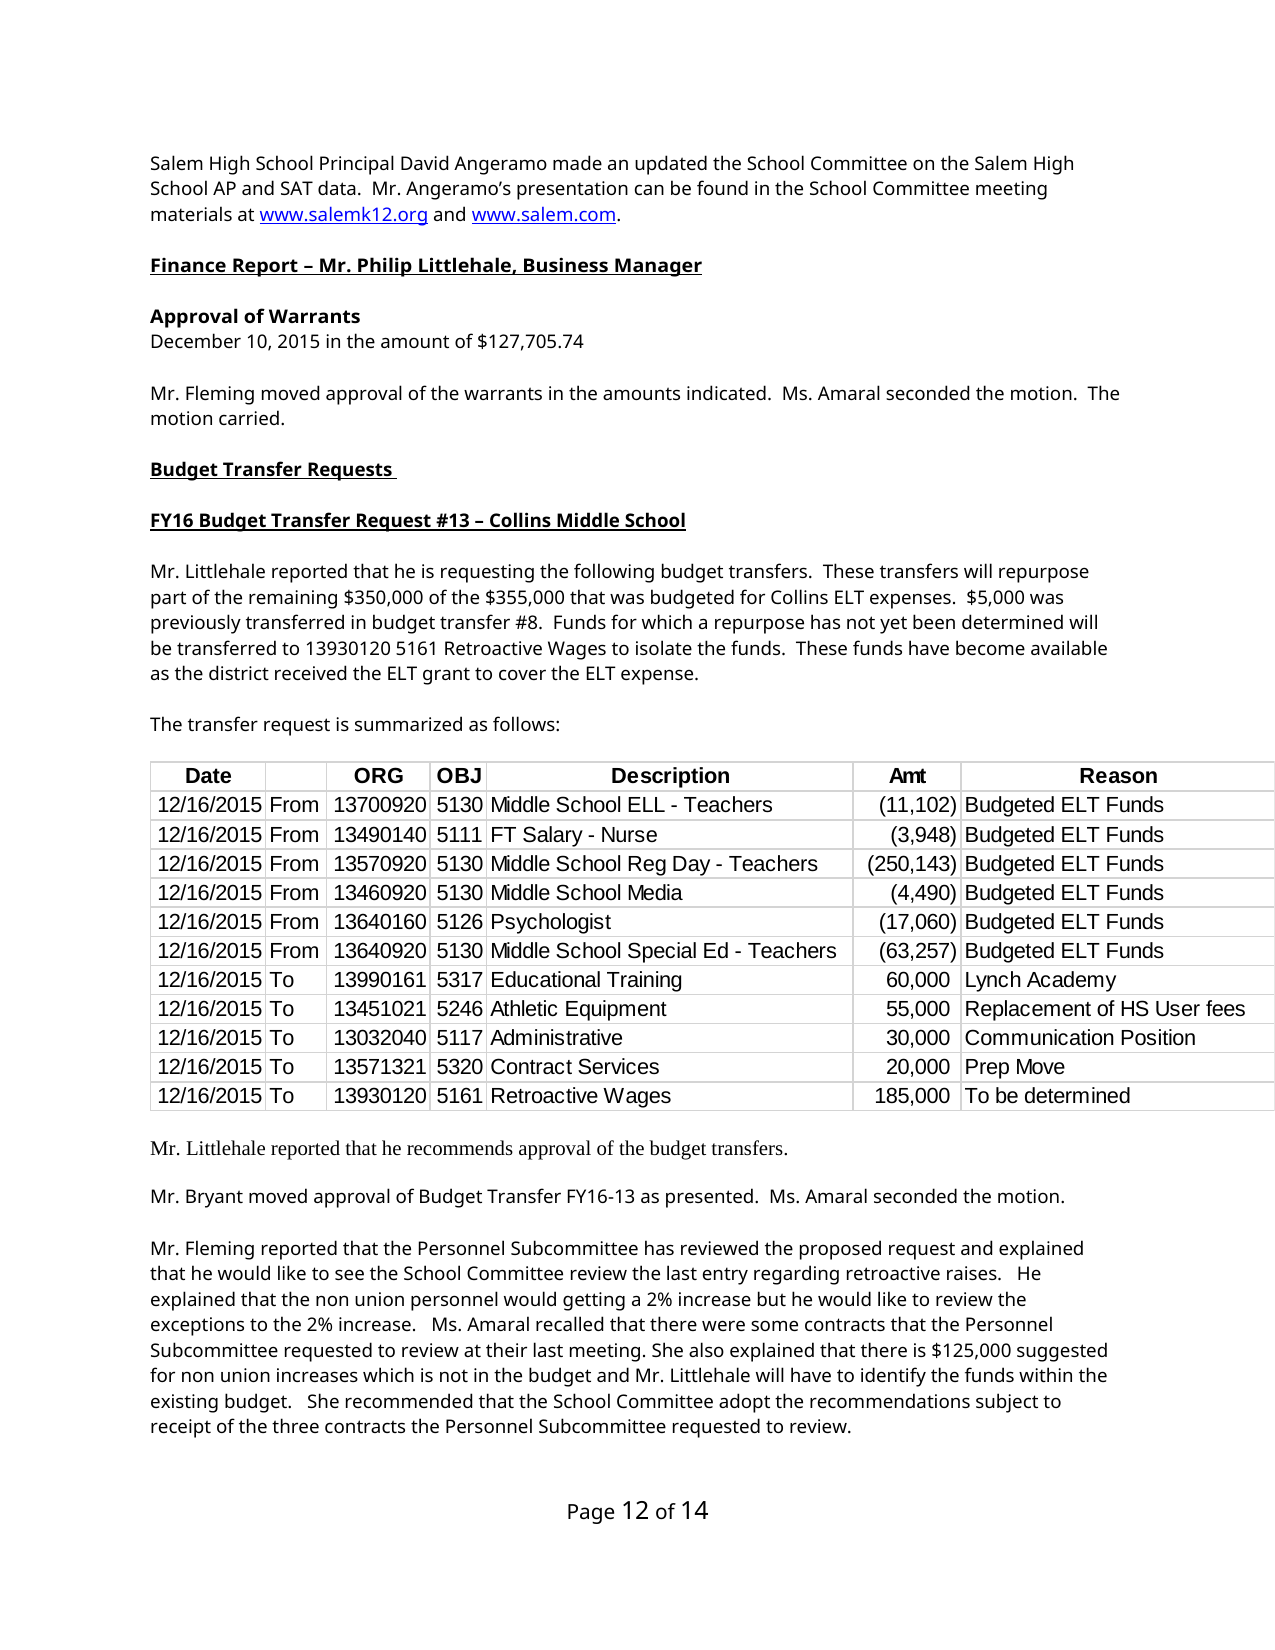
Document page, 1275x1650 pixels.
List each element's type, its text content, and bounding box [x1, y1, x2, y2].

text Approval of Warrants [150, 303, 1125, 329]
text Mr. Bryant moved approval of Budget Transfer FY16-13 as presented. Ms. Amaral seconded the motion. [150, 1184, 1125, 1209]
text Budget Transfer Requests [150, 456, 1125, 482]
text Mr. Littlehale reported that he recommends approval of the budget transfers. [150, 1136, 1125, 1160]
text FY16 Budget Transfer Request #13 – Collins Middle School [150, 507, 1125, 533]
text December 10, 2015 in the amount of $127,705.74 [150, 329, 1125, 354]
subtitle Finance Report – Mr. Philip Littlehale, Business Manager [150, 252, 1125, 278]
text Mr. Fleming moved approval of the warrants in the amounts indicated. Ms. Amaral seconded the motion. The motion carried. [150, 380, 1125, 431]
text Mr. Littlehale reported that he is requesting the following budget transfers. These transfers will repurpose part of the remaining $350,000 of the $355,000 that was budgeted for Collins ELT expenses. $5,000 was previously transferred in budget transfer #8. Funds for which a repurpose has not yet been determined will be transferred to 13930120 5161 Retroactive Wages to isolate the funds. These funds have become available as the district received the ELT grant to cover the ELT expense. [150, 558, 1125, 686]
text Mr. Fleming reported that the Personnel Subcommittee has reviewed the proposed request and explained that he would like to see the School Committee review the last entry regarding retroactive raises. He explained that the non union personnel would getting a 2% increase but he would like to review the exceptions to the 2% increase. Ms. Amaral recalled that there were some contracts that the Personnel Subcommittee requested to review at their last meeting. She also explained that there is $125,000 suggested for non union increases which is not in the budget and Mr. Littlehale will have to identify the funds within the existing budget. She recommended that the School Committee adopt the recommendations subject to receipt of the three contracts the Personnel Subcommittee requested to review. [150, 1235, 1125, 1439]
text The transfer request is summarized as follows: [150, 712, 1125, 737]
text Salem High School Principal David Angeramo made an updated the School Committee on the Salem High School AP and SAT data. Mr. Angeramo’s presentation can be found in the School Committee meeting materials at www.salemk12.org and www.salem.com. [150, 150, 1125, 227]
